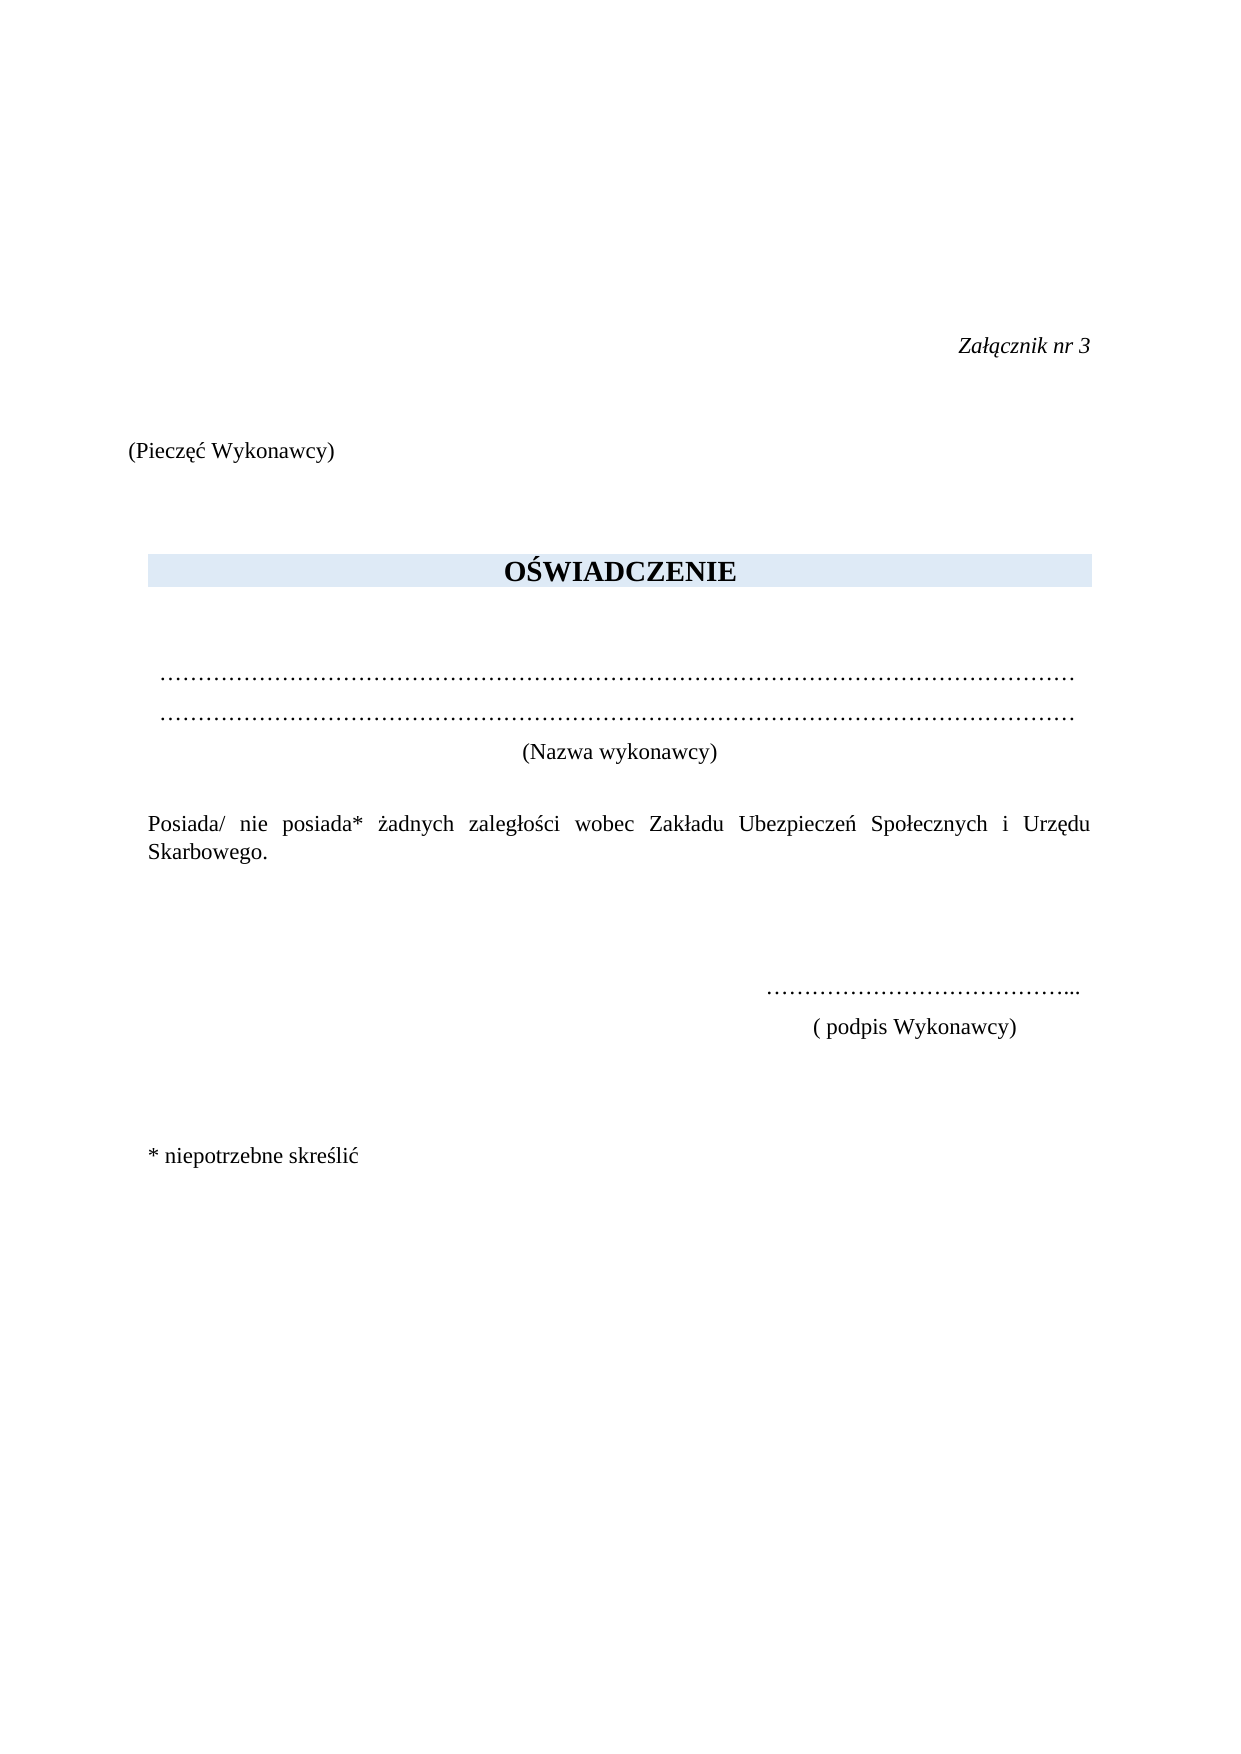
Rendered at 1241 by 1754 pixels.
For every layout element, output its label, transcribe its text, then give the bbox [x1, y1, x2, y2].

text Załącznik nr 3 [408, 332, 1092, 358]
table_header (Pieczęć Wykonawcy) [55, 279, 408, 477]
table_cell (Nazwa wykonawcy) [148, 738, 1092, 764]
text * niepotrzebne skreślić [148, 1143, 1092, 1169]
table_cell ………………………………………………………………………………………………………… [148, 699, 1092, 738]
text Posiada/ nie posiada* żadnych zaległości wobec Zakładu Ubezpieczeń Społecznych i Urzędu Skarbowego. [148, 810, 1092, 864]
text OŚWIADCZENIE [148, 554, 1092, 587]
table_header …………………………………... [738, 974, 1092, 1013]
table_header ………………………………………………………………………………………………………… [148, 659, 1092, 699]
table_cell ( podpis Wykonawcy) [738, 1013, 1092, 1052]
